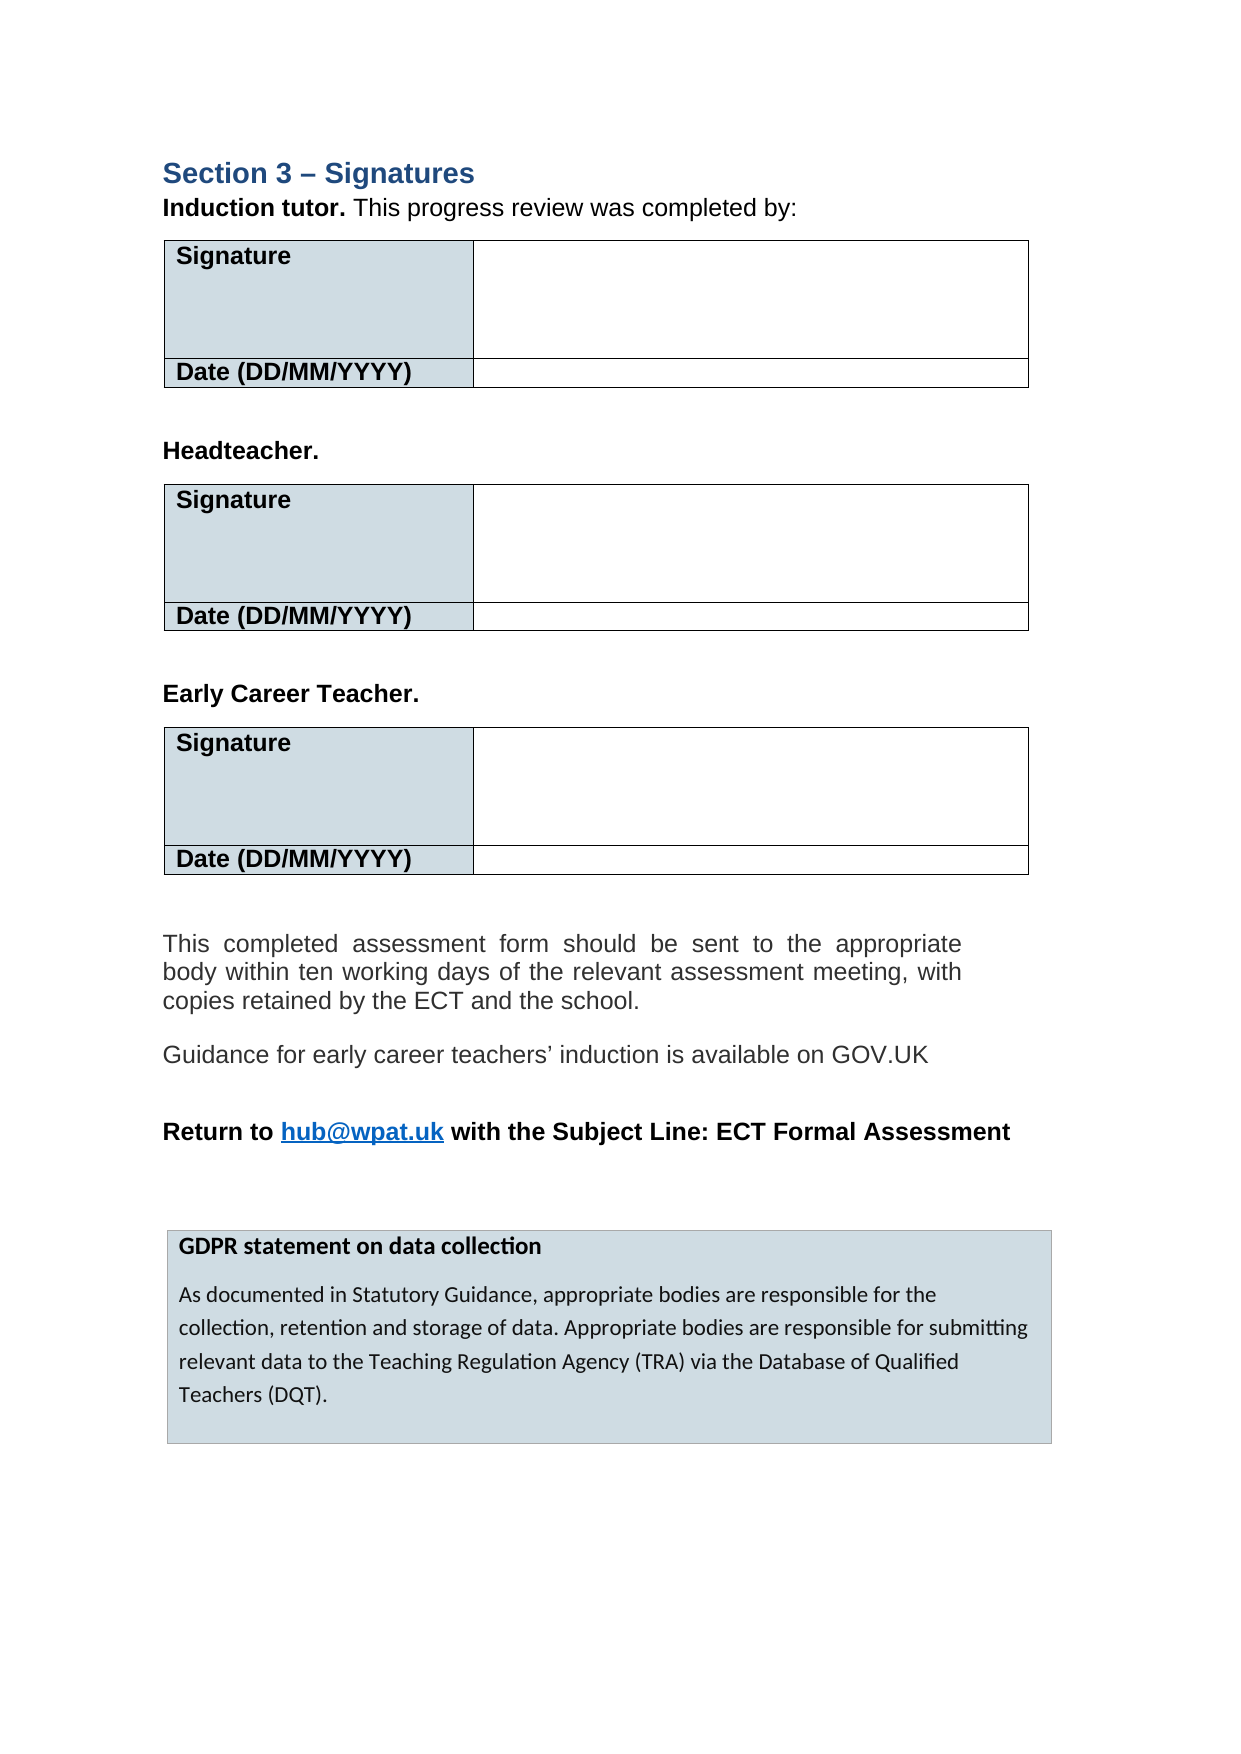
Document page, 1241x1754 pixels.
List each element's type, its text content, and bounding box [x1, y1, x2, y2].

table_cell Date (DD/MM/YYYY) [165, 359, 473, 387]
text Section 3 – Signatures [162, 157, 1090, 190]
table_header Signature [165, 485, 473, 602]
table_header Signature [165, 241, 473, 358]
table_header Signature [165, 728, 473, 845]
text This completed assessment form should be sent to the appropriate body within ten working days of the relevant assessment meeting, with copies retained by the ECT and the school. [162, 929, 963, 1015]
table_cell Date (DD/MM/YYYY) [165, 603, 473, 630]
table_cell [474, 359, 1028, 387]
text Early Career Teacher. [162, 679, 1090, 708]
text Guidance for early career teachers’ induction is available on GOV.UK [162, 1040, 1090, 1069]
table_cell [474, 603, 1028, 630]
table_header [474, 241, 1028, 358]
table_header [474, 485, 1028, 602]
table_cell [474, 846, 1028, 874]
text Return to hub@wpat.uk with the Subject Line: ECT Formal Assessment [162, 1117, 1014, 1145]
table_cell Date (DD/MM/YYYY) [165, 846, 473, 874]
text Induction tutor. This progress review was completed by: [162, 193, 1090, 221]
table_header [474, 728, 1028, 845]
text Headteacher. [162, 436, 1090, 465]
